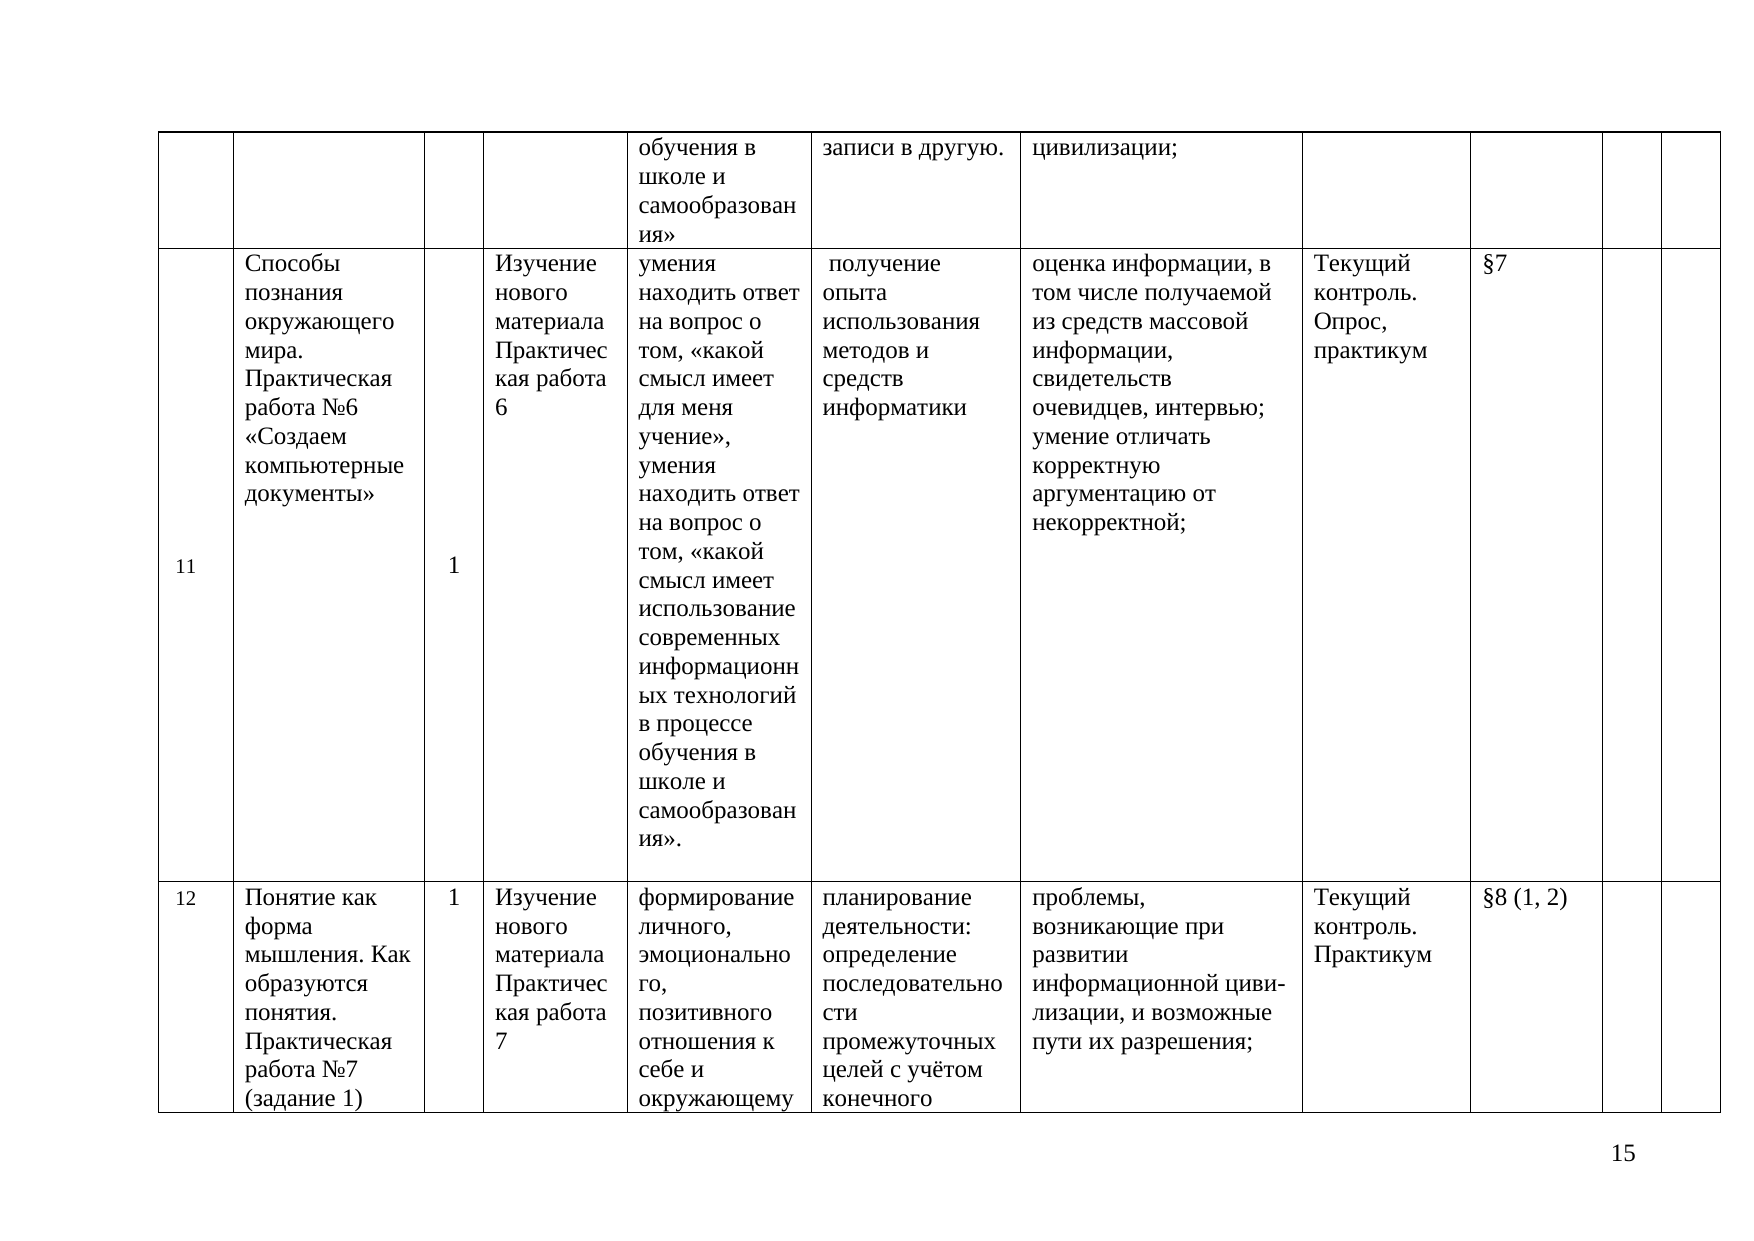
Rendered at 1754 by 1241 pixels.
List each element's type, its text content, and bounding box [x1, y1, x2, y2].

table_cell 1 [425, 249, 483, 881]
table_cell §7 [1471, 249, 1602, 881]
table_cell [234, 133, 424, 247]
table_cell [159, 882, 233, 1112]
table_cell Текущий контроль. Опрос, практикум [1303, 249, 1470, 881]
table_cell [1603, 133, 1661, 247]
table_cell §8 (1, 2) [1471, 882, 1602, 1112]
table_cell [1303, 133, 1470, 247]
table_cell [484, 882, 627, 1112]
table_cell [628, 882, 811, 1112]
table_cell [1662, 133, 1720, 247]
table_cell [1021, 882, 1302, 1112]
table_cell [234, 882, 424, 1112]
table_cell [1603, 882, 1661, 1112]
table_cell 1 [425, 133, 483, 247]
table_cell [1603, 249, 1661, 881]
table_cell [1021, 133, 1302, 247]
table_cell [1662, 249, 1720, 881]
table_cell 1 [425, 882, 483, 1112]
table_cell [812, 133, 1020, 247]
table_cell [159, 133, 233, 247]
table_cell [159, 249, 233, 881]
table_cell Способы познания окружающего мира. Практическая работа №6 «Создаем компьютерные документы» [234, 249, 424, 881]
table_cell Изучение нового материала Практическая работа 6 [484, 249, 627, 881]
table_cell получение опыта использования методов и средств информатики [812, 249, 1020, 881]
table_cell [484, 133, 627, 247]
table_cell §6 [1471, 133, 1602, 247]
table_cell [1303, 882, 1470, 1112]
table_cell оценка информации, в том числе получаемой из средств массовой информации, свидетельств очевидцев, интервью; умение отличать корректную аргументацию от некорректной; [1021, 249, 1302, 881]
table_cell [812, 882, 1020, 1112]
table_cell умения находить ответ на вопрос о том, «какой смысл имеет для меня учение», умения находить ответ на вопрос о том, «какой смысл имеет использование современных информационных технологий в процессе обучения в школе и самообразования». [628, 249, 811, 881]
table_cell [1662, 882, 1720, 1112]
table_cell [628, 133, 811, 247]
